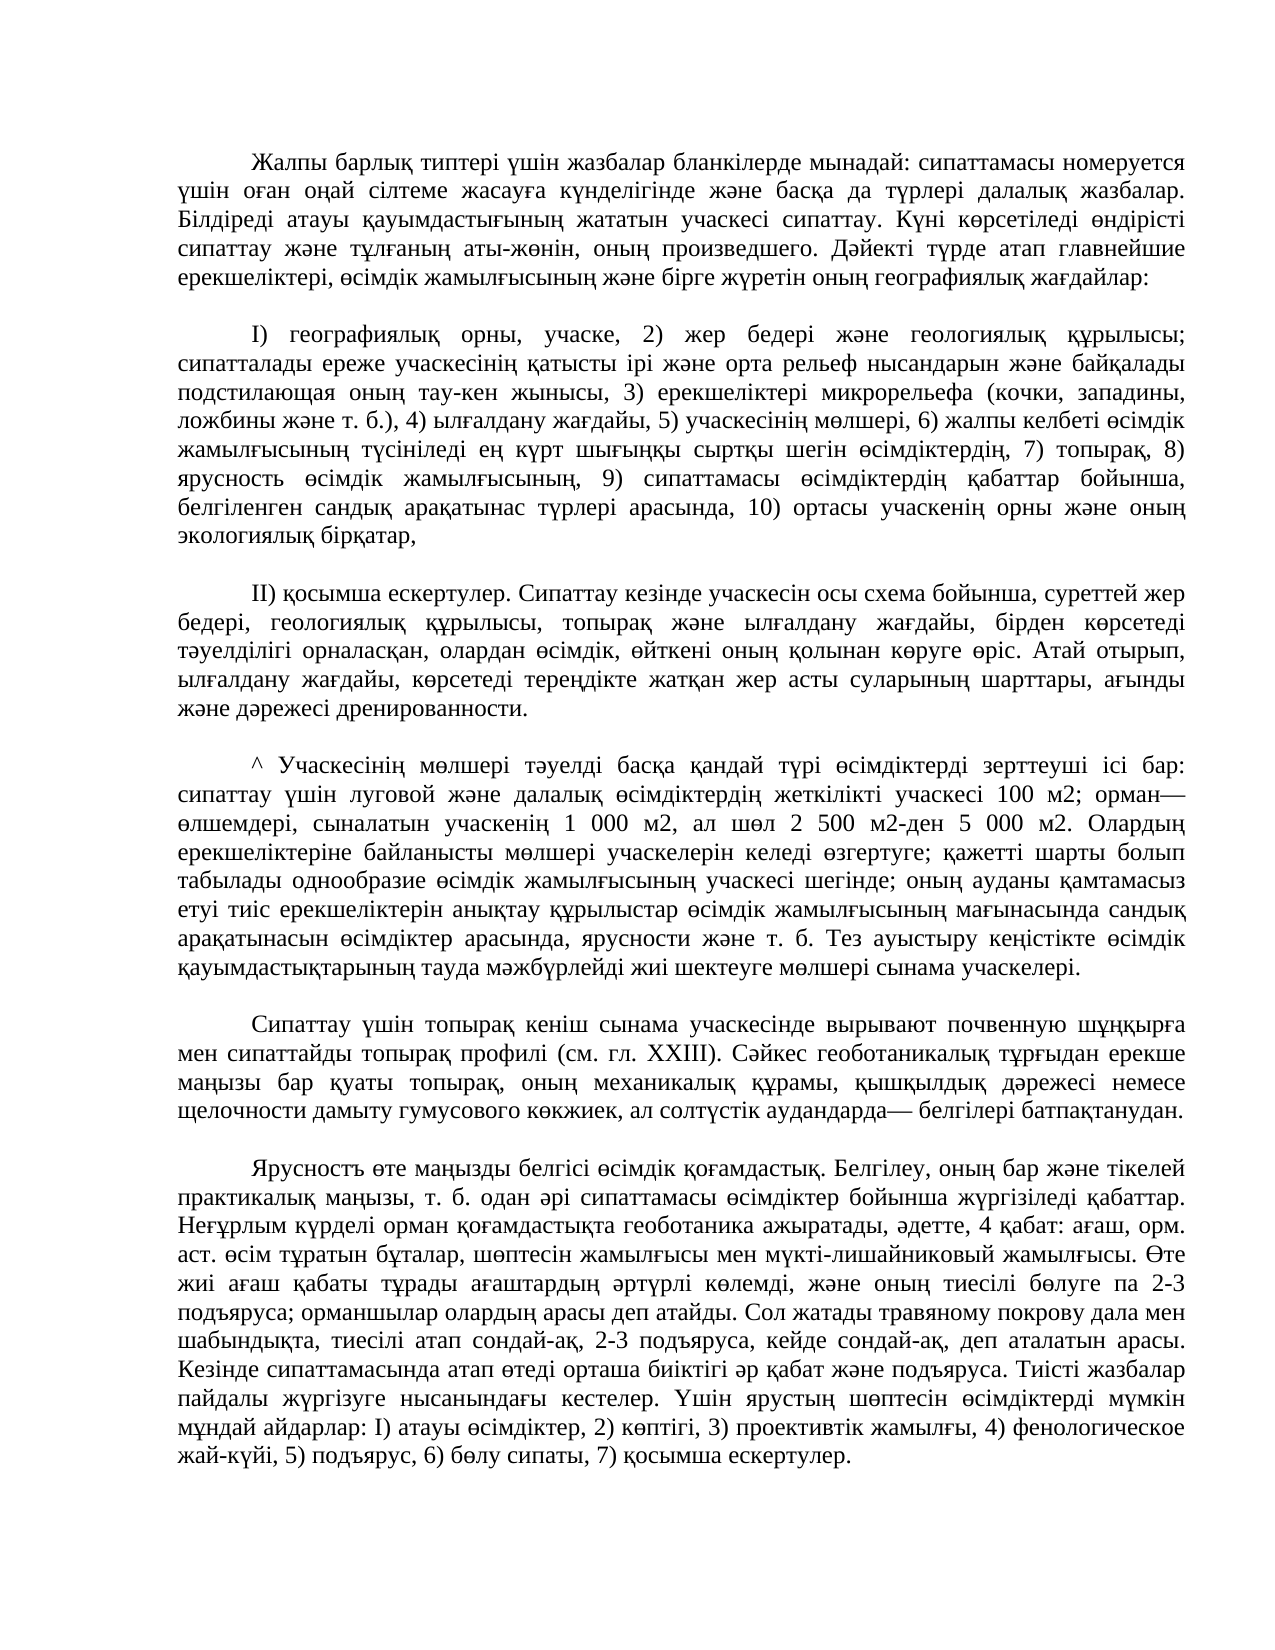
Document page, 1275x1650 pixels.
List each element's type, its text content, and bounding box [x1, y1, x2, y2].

text I) географиялық орны, учаске, 2) жер бедері және геологиялық құрылысы; сипатталады ереже учаскесінің қатысты ірі және орта рельеф нысандарын және байқалады подстилающая оның тау-кен жынысы, 3) ерекшеліктері микрорельефа (кочки, западины, ложбины және т. б.), 4) ылғалдану жағдайы, 5) учаскесінің мөлшері, 6) жалпы келбеті өсімдік жамылғысының түсініледі ең күрт шығыңқы сыртқы шегін өсімдіктердің, 7) топырақ, 8) ярусность өсімдік жамылғысының, 9) сипаттамасы өсімдіктердің қабаттар бойынша, белгіленген сандық арақатынас түрлері арасында, 10) ортасы учаскенің орны және оның экологиялық бірқатар, [177, 319, 1186, 549]
text Ярусностъ өте маңызды белгісі өсімдік қоғамдастық. Белгілеу, оның бар және тікелей практикалық маңызы, т. б. одан әрі сипаттамасы өсімдіктер бойынша жүргізіледі қабаттар. Неғұрлым күрделі орман қоғамдастықта геоботаника ажыратады, әдетте, 4 қабат: ағаш, орм. аст. өсім тұратын бұталар, шөптесін жамылғысы мен мүкті-лишайниковый жамылғысы. Өте жиі ағаш қабаты тұрады ағаштардың әртүрлі көлемді, және оның тиесілі бөлуге па 2-3 подъяруса; орманшылар олардың арасы деп атайды. Сол жатады травяному покрову дала мен шабындықта, тиесілі атап сондай-ақ, 2-3 подъяруса, кейде сондай-ақ, деп аталатын арасы. Кезінде сипаттамасында атап өтеді орташа биіктігі әр қабат және подъяруса. Тиісті жазбалар пайдалы жүргізуге нысанындағы кестелер. Үшін ярустың шөптесін өсімдіктерді мүмкін мұндай айдарлар: I) атауы өсімдіктер, 2) көптігі, 3) проективтік жамылғы, 4) фенологическое жай-күйі, 5) подъярус, 6) бөлу сипаты, 7) қосымша ескертулер. [177, 1153, 1186, 1469]
text Сипаттау үшін топырақ кеніш сынама учаскесінде вырывают почвенную шұңқырға мен сипаттайды топырақ профилі (см. гл. XXIII). Сәйкес геоботаникалық тұрғыдан ерекше маңызы бар қуаты топырақ, оның механикалық құрамы, қышқылдық дәрежесі немесе щелочности дамыту гумусового көкжиек, ал солтүстік аудандарда— белгілері батпақтанудан. [177, 1009, 1186, 1124]
text Жалпы барлық типтері үшін жазбалар бланкілерде мынадай: сипаттамасы номеруется үшін оған оңай сілтеме жасауға күнделігінде және басқа да түрлері далалық жазбалар. Білдіреді атауы қауымдастығының жататын учаскесі сипаттау. Күні көрсетіледі өндірісті сипаттау және тұлғаның аты-жөнін, оның произведшего. Дәйекті түрде атап главнейшие ерекшеліктері, өсімдік жамылғысының және бірге жүретін оның географиялық жағдайлар: [177, 147, 1186, 291]
text ^ Учаскесінің мөлшері тәуелді басқа қандай түрі өсімдіктерді зерттеуші ісі бар: сипаттау үшін луговой және далалық өсімдіктердің жеткілікті учаскесі 100 м2; орман—өлшемдері, сыналатын учаскенің 1 000 м2, ал шөл 2 500 м2-ден 5 000 м2. Олардың ерекшеліктеріне байланысты мөлшері учаскелерін келеді өзгертуге; қажетті шарты болып табылады однообразие өсімдік жамылғысының учаскесі шегінде; оның ауданы қамтамасыз етуі тиіс ерекшеліктерін анықтау құрылыстар өсімдік жамылғысының мағынасында сандық арақатынасын өсімдіктер арасында, ярусности және т. б. Тез ауыстыру кеңістікте өсімдік қауымдастықтарының тауда мәжбүрлейді жиі шектеуге мөлшері сынама учаскелері. [177, 751, 1186, 981]
text II) қосымша ескертулер. Сипаттау кезінде учаскесін осы схема бойынша, суреттей жер бедері, геологиялық құрылысы, топырақ және ылғалдану жағдайы, бірден көрсетеді тәуелділігі орналасқан, олардан өсімдік, өйткені оның қолынан көруге өріс. Атай отырып, ылғалдану жағдайы, көрсетеді тереңдікте жатқан жер асты суларының шарттары, ағынды және дәрежесі дренированности. [177, 578, 1186, 722]
